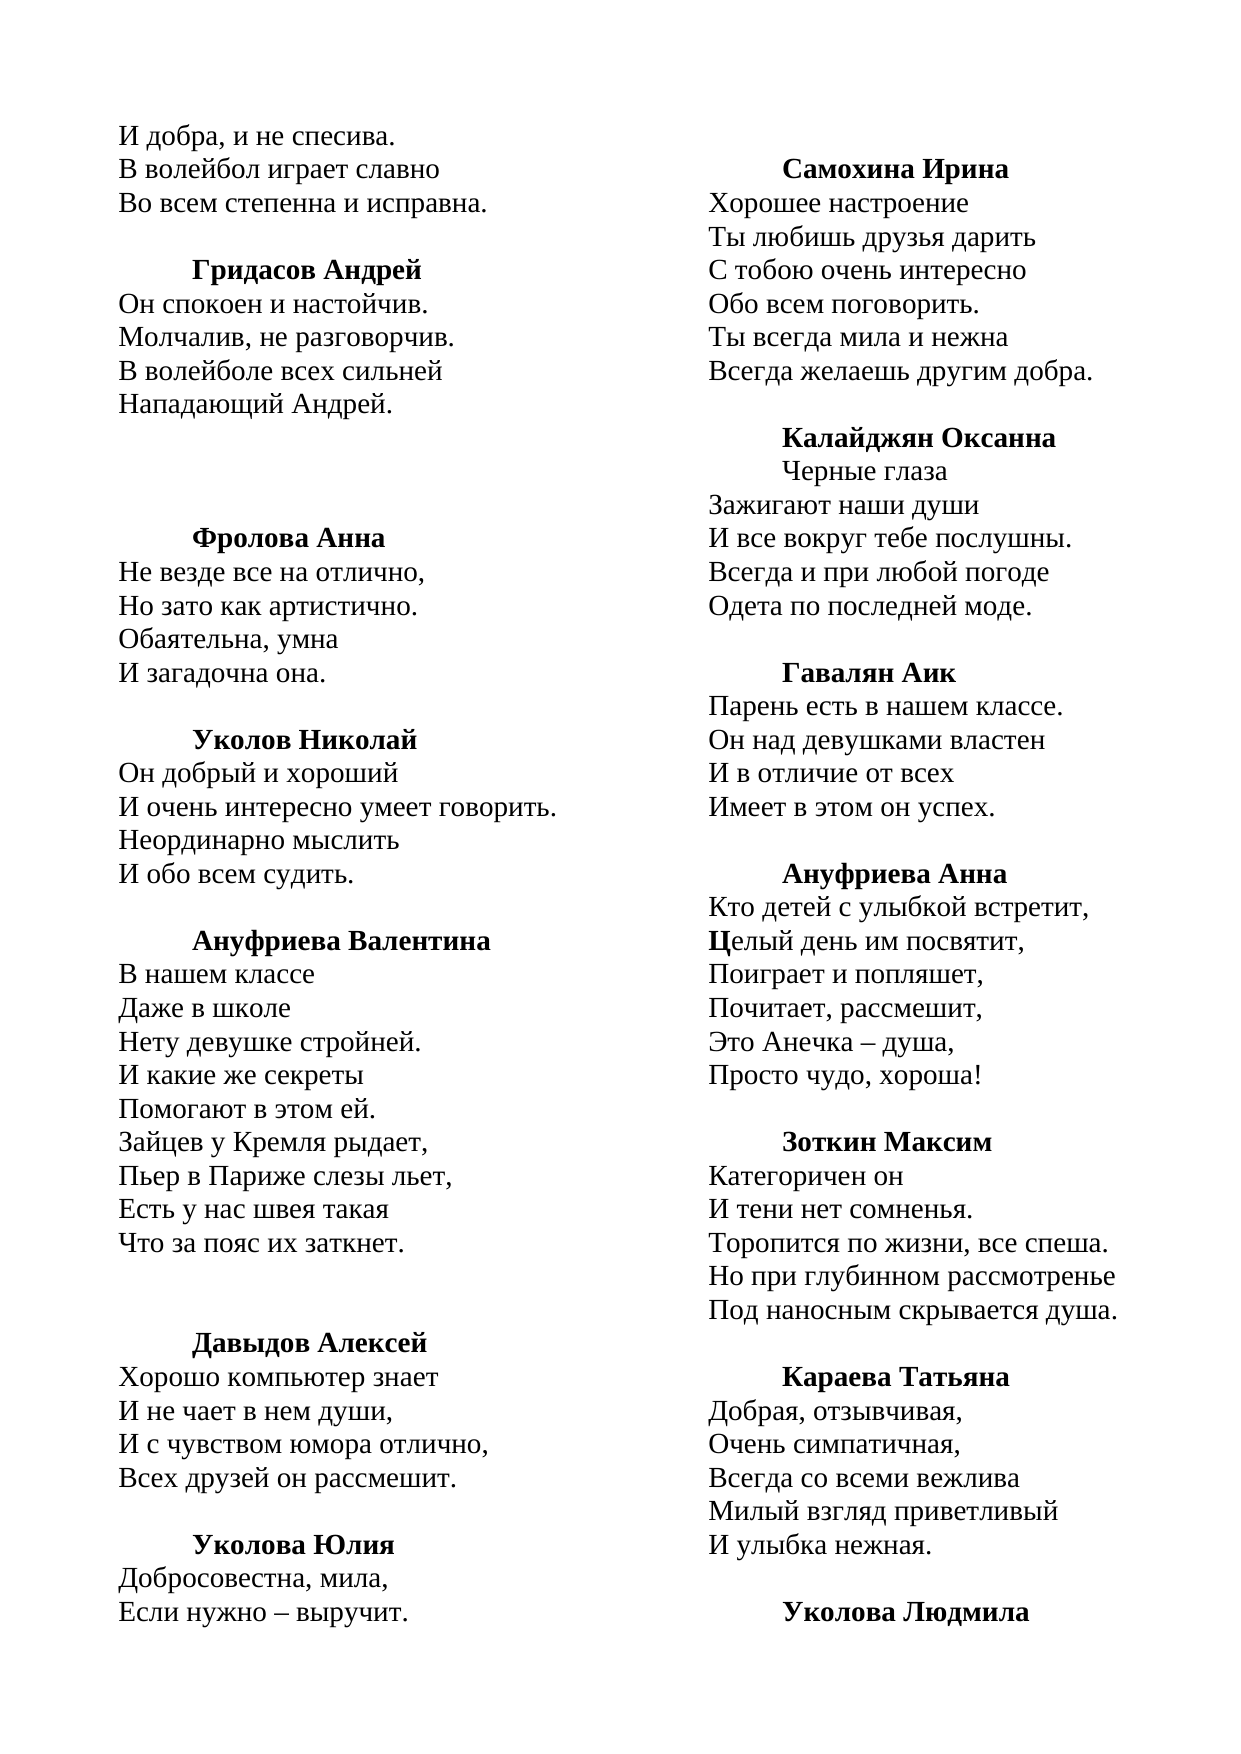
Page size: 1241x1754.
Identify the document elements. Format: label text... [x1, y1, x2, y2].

text И добра, и не спесива. [118, 118, 1122, 152]
text Во всем степенна и исправна. Хорошее настроение [118, 185, 1122, 219]
text Пьер в Париже слезы льет, Категоричен он [118, 1158, 1122, 1191]
text Он добрый и хороший И в отличие от всех [118, 755, 1122, 789]
text Под наносным скрывается душа. [118, 1292, 1122, 1326]
text В волейбол играет славно Самохина Ирина [118, 152, 1122, 185]
text Ануфриева Валентина Целый день им посвятит, [118, 923, 1122, 957]
text Помогают в этом ей. [118, 1091, 1122, 1124]
text Нападающий Андрей. [118, 386, 1122, 420]
text Всех друзей он рассмешит. Всегда со всеми вежлива [118, 1460, 1122, 1493]
text Нету девушке стройней. Это Анечка – душа, [118, 1024, 1122, 1057]
text Обаятельна, умна [118, 621, 1122, 655]
text Зажигают наши души [118, 487, 1122, 521]
text Парень есть в нашем классе. [118, 688, 1122, 722]
text Ты любишь друзья дарить [118, 219, 1122, 252]
text Даже в школе Почитает, рассмешит, [118, 990, 1122, 1024]
text Он спокоен и настойчив. Обо всем поговорить. [118, 286, 1122, 319]
text Милый взгляд приветливый [118, 1493, 1122, 1527]
text Молчалив, не разговорчив. Ты всегда мила и нежна [118, 319, 1122, 353]
text Неординарно мыслить [118, 822, 1122, 856]
text Что за пояс их заткнет. Торопится по жизни, все спеша. [118, 1225, 1122, 1258]
text И с чувством юмора отлично, Очень симпатичная, [118, 1426, 1122, 1460]
text И очень интересно умеет говорить. Имеет в этом он успех. [118, 789, 1122, 822]
text Давыдов Алексей [118, 1326, 1122, 1359]
text Но при глубинном рассмотренье [339, 1258, 1122, 1292]
text И обо всем судить. Ануфриева Анна [118, 856, 1122, 889]
text Уколов Николай Он над девушками властен [118, 722, 1122, 755]
text И загадочна она. Гавалян Аик [118, 655, 1122, 688]
text В нашем классе Поиграет и попляшет, [118, 957, 1122, 990]
text И какие же секреты Просто чудо, хороша! [118, 1057, 1122, 1091]
text Кто детей с улыбкой встретит, [118, 889, 1122, 923]
text Калайджян Оксанна [118, 420, 1122, 453]
text Не везде все на отлично, Всегда и при любой погоде [118, 554, 1122, 588]
text Уколова Юлия И улыбка нежная. [118, 1527, 1122, 1560]
text Хорошо компьютер знает Караева Татьяна [118, 1359, 1122, 1393]
text Гридасов Андрей С тобою очень интересно [118, 252, 1122, 286]
text Добросовестна, мила, [118, 1560, 1122, 1594]
text Есть у нас швея такая И тени нет сомненья. [118, 1191, 1122, 1225]
text Черные глаза [118, 453, 1122, 487]
text Но зато как артистично. Одета по последней моде. [118, 588, 1122, 621]
text В волейболе всех сильней Всегда желаешь другим добра. [118, 353, 1122, 386]
text И не чает в нем души, Добрая, отзывчивая, [118, 1393, 1122, 1426]
text Фролова Анна И все вокруг тебе послушны. [118, 521, 1122, 554]
text Зайцев у Кремля рыдает, Зоткин Максим [118, 1124, 1122, 1158]
text Если нужно – выручит. Уколова Людмила [118, 1594, 1122, 1627]
